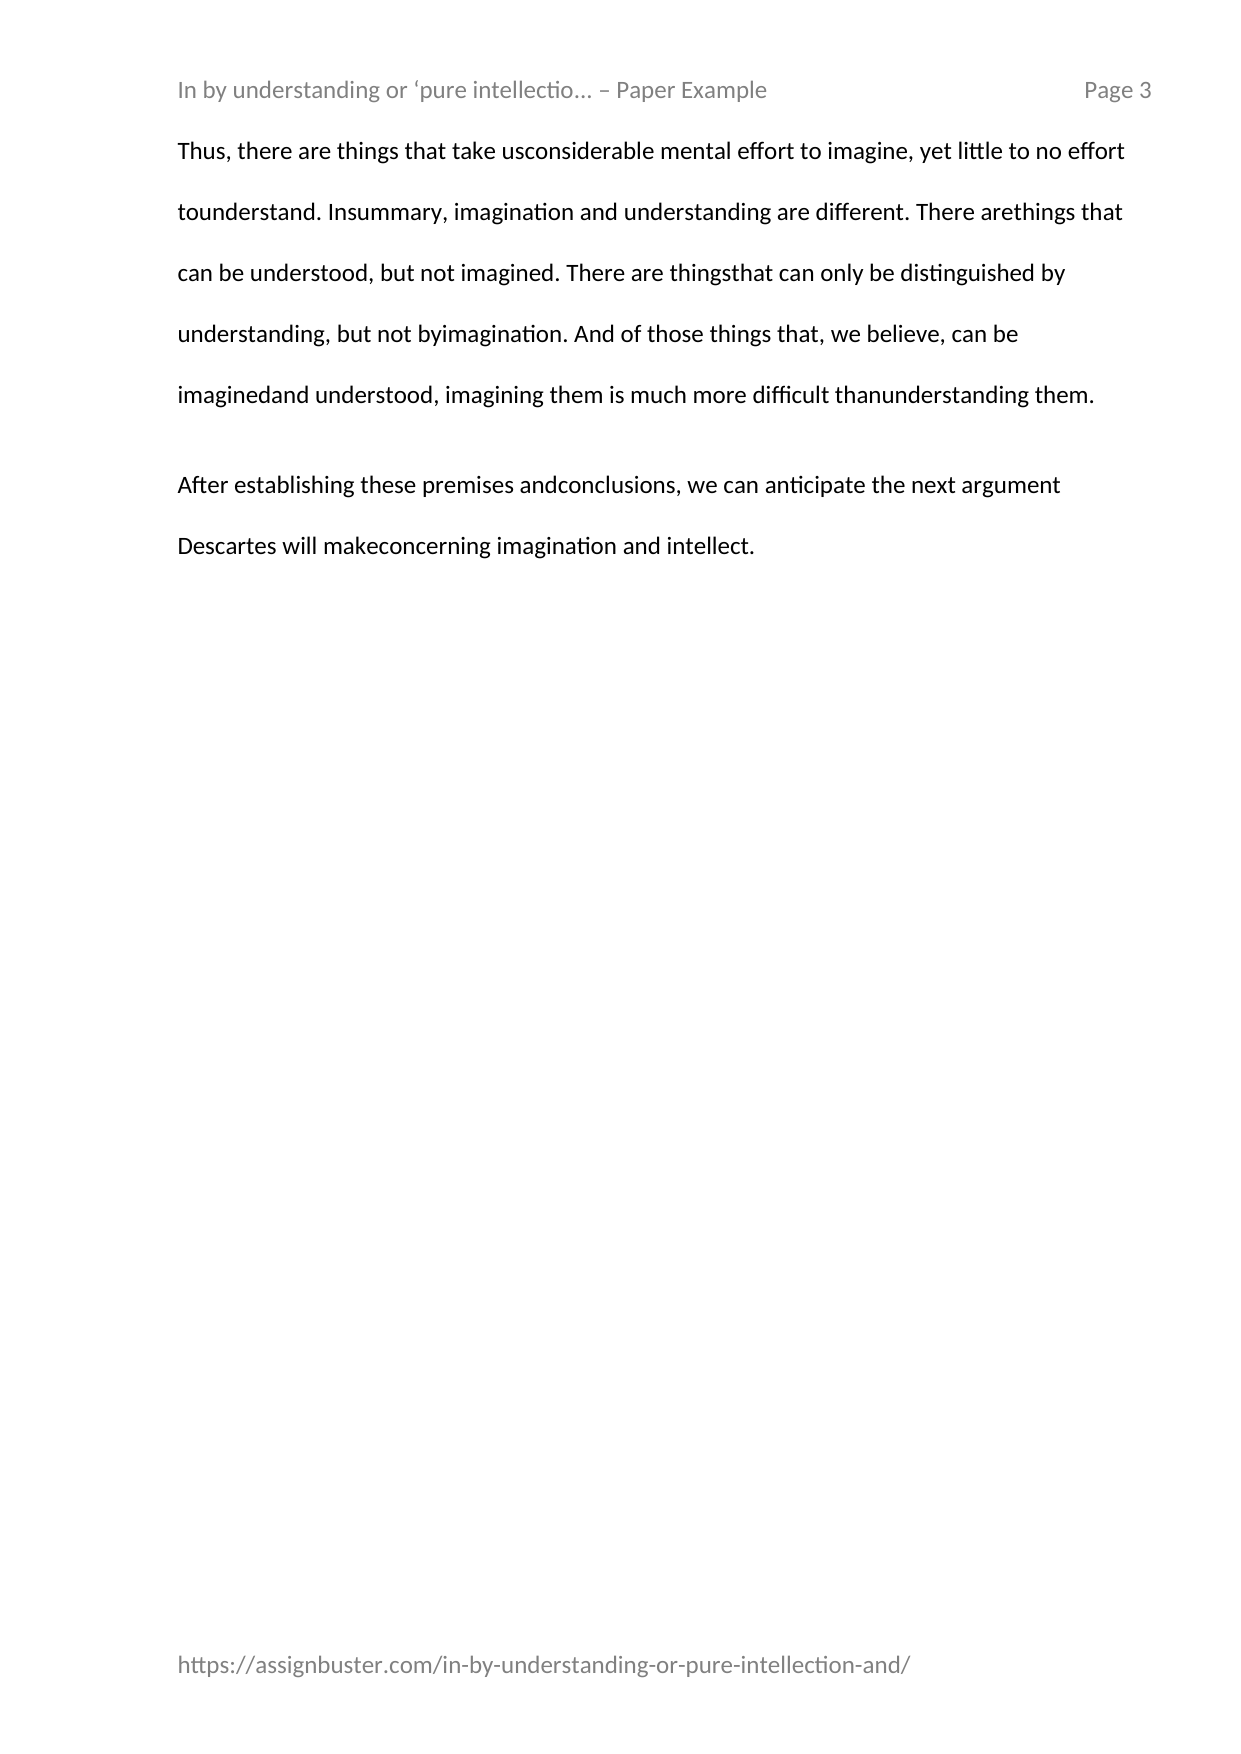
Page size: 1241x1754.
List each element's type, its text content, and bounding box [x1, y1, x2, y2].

text Thus, there are things that take usconsiderable mental effort to imagine, yet little to no effort tounderstand. Insummary, imagination and understanding are different. There arethings that can be understood, but not imagined. There are thingsthat can only be distinguished by understanding, but not byimagination. And of those things that, we believe, can be imaginedand understood, imagining them is much more difficult thanunderstanding them. [177, 135, 1152, 409]
text After establishing these premises andconclusions, we can anticipate the next argument Descartes will makeconcerning imagination and intellect. [177, 469, 1152, 561]
